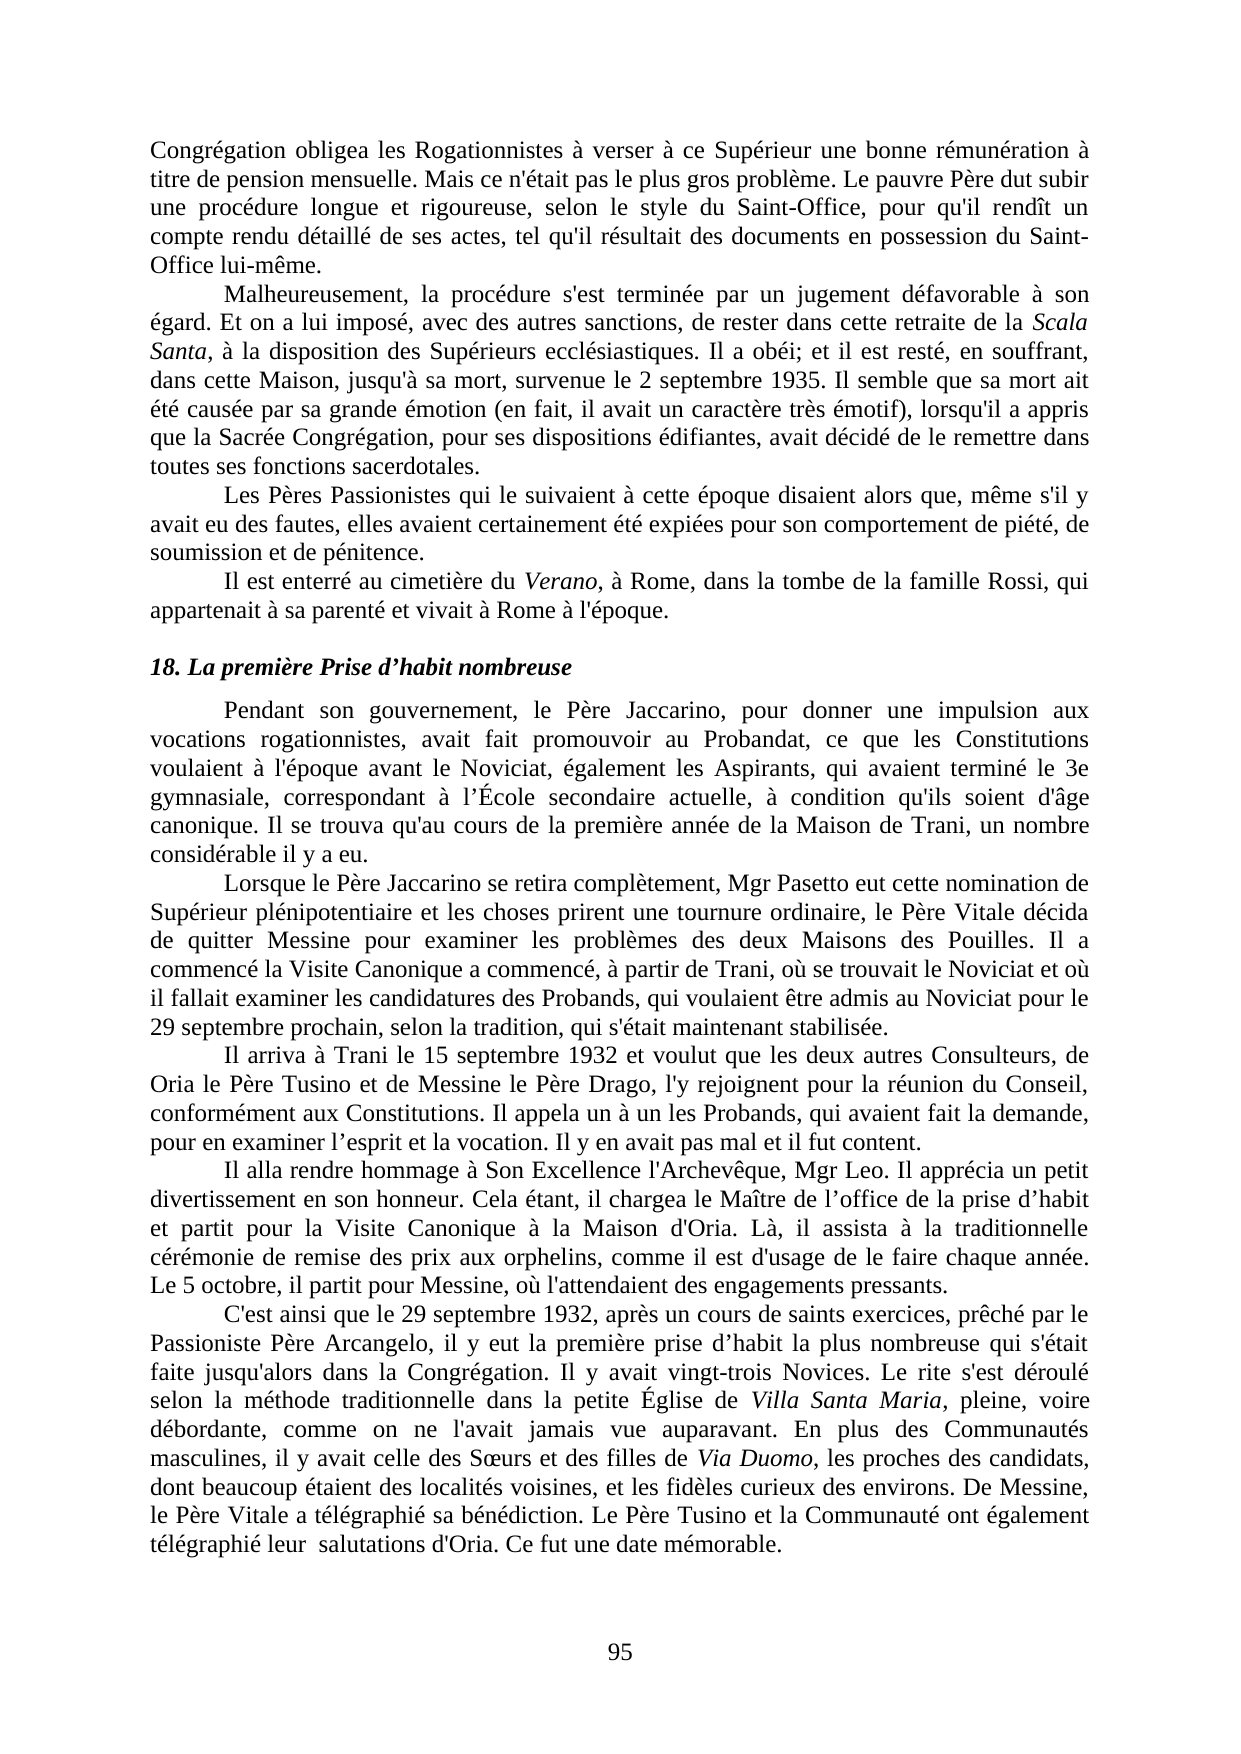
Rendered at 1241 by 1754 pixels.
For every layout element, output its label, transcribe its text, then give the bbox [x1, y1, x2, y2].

text Malheureusement, la procédure s'est terminée par un jugement défavorable à son égard. Et on a lui imposé, avec des autres sanctions, de rester dans cette retraite de la Scala Santa, à la disposition des Supérieurs ecclésiastiques. Il a obéi; et il est resté, en souffrant, dans cette Maison, jusqu'à sa mort, survenue le 2 septembre 1935. Il semble que sa mort ait été causée par sa grande émotion (en fait, il avait un caractère très émotif), lorsqu'il a appris que la Sacrée Congrégation, pour ses dispositions édifiantes, avait décidé de le remettre dans toutes ses fonctions sacerdotales. [150, 279, 1090, 480]
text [150, 135, 1090, 279]
text Les Pères Passionistes qui le suivaient à cette époque disaient alors que, même s'il y avait eu des fautes, elles avaient certainement été expiées pour son comportement de piété, de soumission et de pénitence. [150, 480, 1090, 566]
text Lorsque le Père Jaccarino se retira complètement, Mgr Pasetto eut cette nomination de Supérieur plénipotentiaire et les choses prirent une tournure ordinaire, le Père Vitale décida de quitter Messine pour examiner les problèmes des deux Maisons des Pouilles. Il a commencé la Visite Canonique a commencé, à partir de Trani, où se trouvait le Noviciat et où il fallait examiner les candidatures des Probands, qui voulaient être admis au Noviciat pour le 29 septembre prochain, selon la tradition, qui s'était maintenant stabilisée. [150, 868, 1090, 1041]
text Il est enterré au cimetière du Verano, à Rome, dans la tombe de la famille Rossi, qui appartenait à sa parenté et vivait à Rome à l'époque. [150, 566, 1090, 624]
text Il alla rendre hommage à Son Excellence l'Archevêque, Mgr Leo. Il apprécia un petit divertissement en son honneur. Cela étant, il chargea le Maître de l’office de la prise d’habit et partit pour la Visite Canonique à la Maison d'Oria. Là, il assista à la traditionnelle cérémonie de remise des prix aux orphelins, comme il est d'usage de le faire chaque année. Le 5 octobre, il partit pour Messine, où l'attendaient des engagements pressants. [150, 1156, 1090, 1299]
text 18. La première Prise d’habit nombreuse [150, 652, 1090, 681]
text C'est ainsi que le 29 septembre 1932, après un cours de saints exercices, prêché par le Passioniste Père Arcangelo, il y eut la première prise d’habit la plus nombreuse qui s'était faite jusqu'alors dans la Congrégation. Il y avait vingt-trois Novices. Le rite s'est déroulé selon la méthode traditionnelle dans la petite Église de Villa Santa Maria, pleine, voire débordante, comme on ne l'avait jamais vue auparavant. En plus des Communautés masculines, il y avait celle des Sœurs et des filles de Via Duomo, les proches des candidats, dont beaucoup étaient des localités voisines, et les fidèles curieux des environs. De Messine, le Père Vitale a télégraphié sa bénédiction. Le Père Tusino et la Communauté ont également télégraphié leur salutations d'Oria. Ce fut une date mémorable. [150, 1299, 1090, 1558]
text Pendant son gouvernement, le Père Jaccarino, pour donner une impulsion aux vocations rogationnistes, avait fait promouvoir au Probandat, ce que les Constitutions voulaient à l'époque avant le Noviciat, également les Aspirants, qui avaient terminé le 3e gymnasiale, correspondant à l’École secondaire actuelle, à condition qu'ils soient d'âge canonique. Il se trouva qu'au cours de la première année de la Maison de Trani, un nombre considérable il y a eu. [150, 696, 1090, 868]
text Il arriva à Trani le 15 septembre 1932 et voulut que les deux autres Consulteurs, de Oria le Père Tusino et de Messine le Père Drago, l'y rejoignent pour la réunion du Conseil, conformément aux Constitutions. Il appela un à un les Probands, qui avaient fait la demande, pour en examiner l’esprit et la vocation. Il y en avait pas mal et il fut content. [150, 1041, 1090, 1156]
